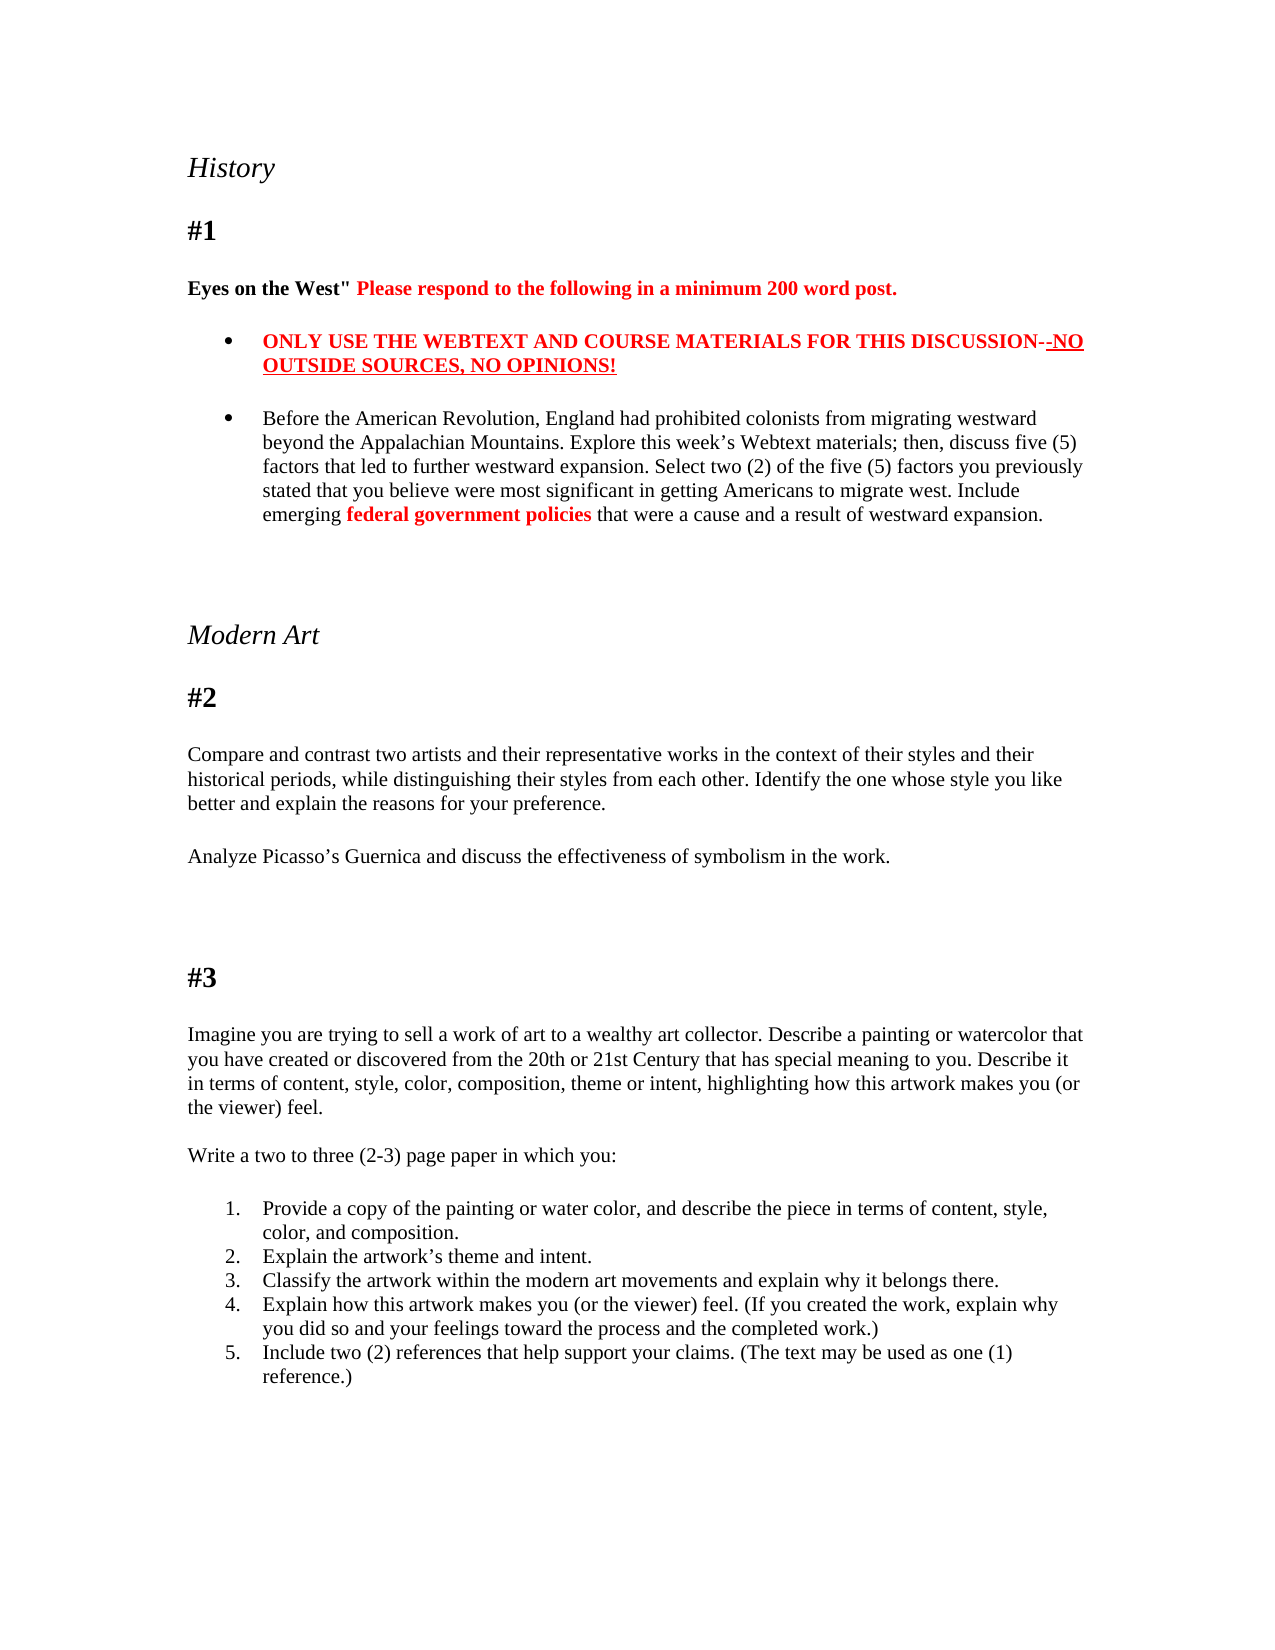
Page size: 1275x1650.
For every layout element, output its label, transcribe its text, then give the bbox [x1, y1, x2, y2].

text Modern Art [187, 618, 1087, 651]
text #1 [187, 213, 1087, 246]
text Eyes on the West" Please respond to the following in a minimum 200 word post. [187, 275, 1087, 299]
list Before the American Revolution, England had prohibited colonists from migrating westward beyond the Appalachian Mountains. Explore this week’s Webtext materials; then, discuss five (5) factors that led to further westward expansion. Select two (2) of the five (5) factors you previously stated that you believe were most significant in getting Americans to migrate west. Include emerging federal government policies that were a cause and a result of westward expansion. [225, 406, 1087, 526]
list Classify the artwork within the modern art movements and explain why it belongs there. [225, 1268, 1087, 1292]
text History [187, 150, 1087, 183]
list Explain the artwork’s theme and intent. [225, 1244, 1087, 1268]
text Analyze Picasso’s Guernica and discuss the effectiveness of symbolism in the work. [187, 844, 1087, 868]
text Compare and contrast two artists and their representative works in the context of their styles and their historical periods, while distinguishing their styles from each other. Identify the one whose style you like better and explain the reasons for your preference. [187, 742, 1087, 814]
text #2 [187, 680, 1087, 713]
list Explain how this artwork makes you (or the viewer) feel. (If you created the work, explain why you did so and your feelings toward the process and the completed work.) [225, 1292, 1087, 1340]
text #3 [187, 960, 1087, 993]
list Include two (2) references that help support your claims. (The text may be used as one (1) reference.) [225, 1340, 1087, 1388]
list Provide a copy of the painting or water color, and describe the piece in terms of content, style, color, and composition. [225, 1196, 1087, 1244]
text Imagine you are trying to sell a work of art to a wealthy art collector. Describe a painting or watercolor that you have created or discovered from the 20th or 21st Century that has special meaning to you. Describe it in terms of content, style, color, composition, theme or intent, highlighting how this artwork makes you (or the viewer) feel. Write a two to three (2-3) page paper in which you: [187, 1022, 1087, 1167]
list ONLY USE THE WEBTEXT AND COURSE MATERIALS FOR THIS DISCUSSION--NO OUTSIDE SOURCES, NO OPINIONS! [225, 329, 1087, 377]
